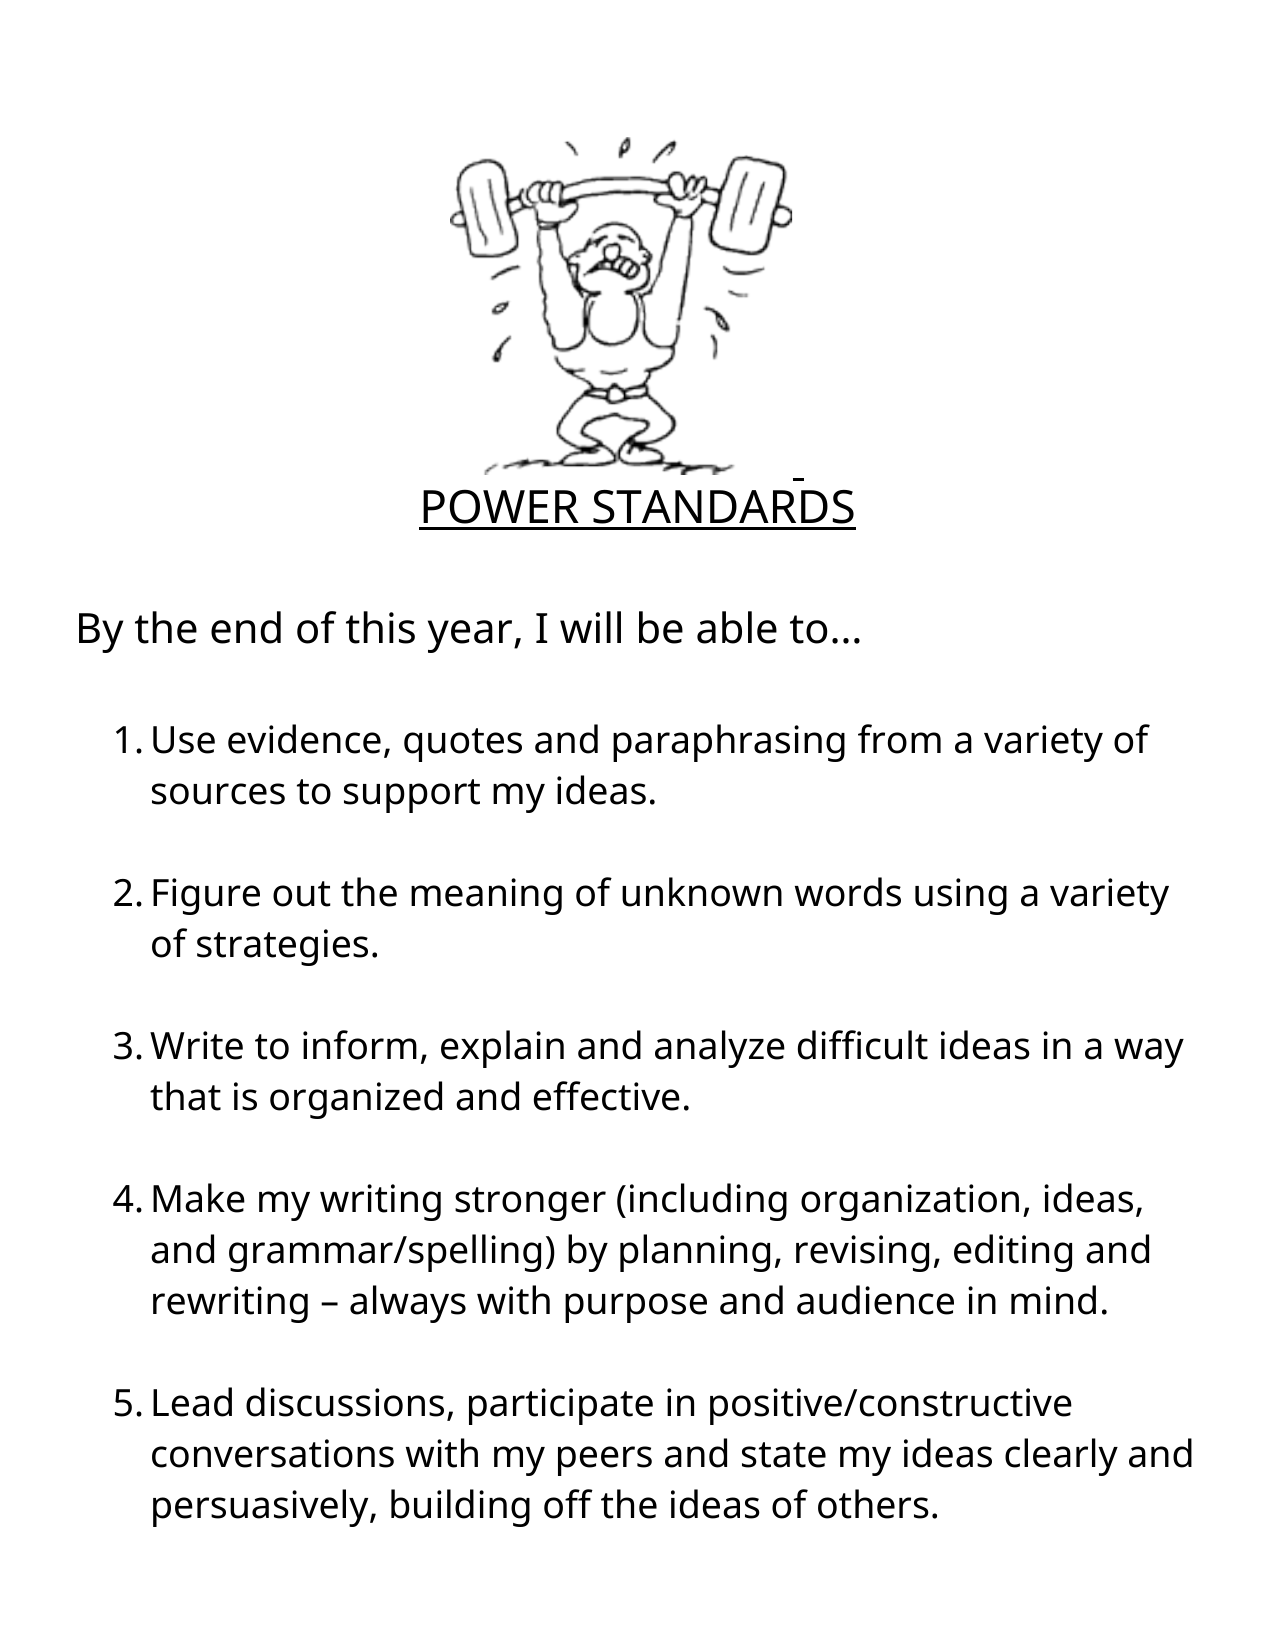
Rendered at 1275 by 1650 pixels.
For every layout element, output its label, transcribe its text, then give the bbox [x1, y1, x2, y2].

text By the end of this year, I will be able to… [75, 599, 1200, 656]
list Use evidence, quotes and paraphrasing from a variety of sources to support my ideas. [112, 713, 1200, 815]
picture [450, 137, 793, 475]
list Lead discussions, participate in positive/constructive conversations with my peers and state my ideas clearly and persuasively, building off the ideas of others. [112, 1376, 1200, 1529]
text POWER STANDARDS [75, 474, 1200, 537]
list Figure out the meaning of unknown words using a variety of strategies. [112, 866, 1200, 968]
list Write to inform, explain and analyze difficult ideas in a way that is organized and effective. [112, 1019, 1200, 1121]
list Make my writing stronger (including organization, ideas, and grammar/spelling) by planning, revising, editing and rewriting – always with purpose and audience in mind. [112, 1172, 1200, 1325]
